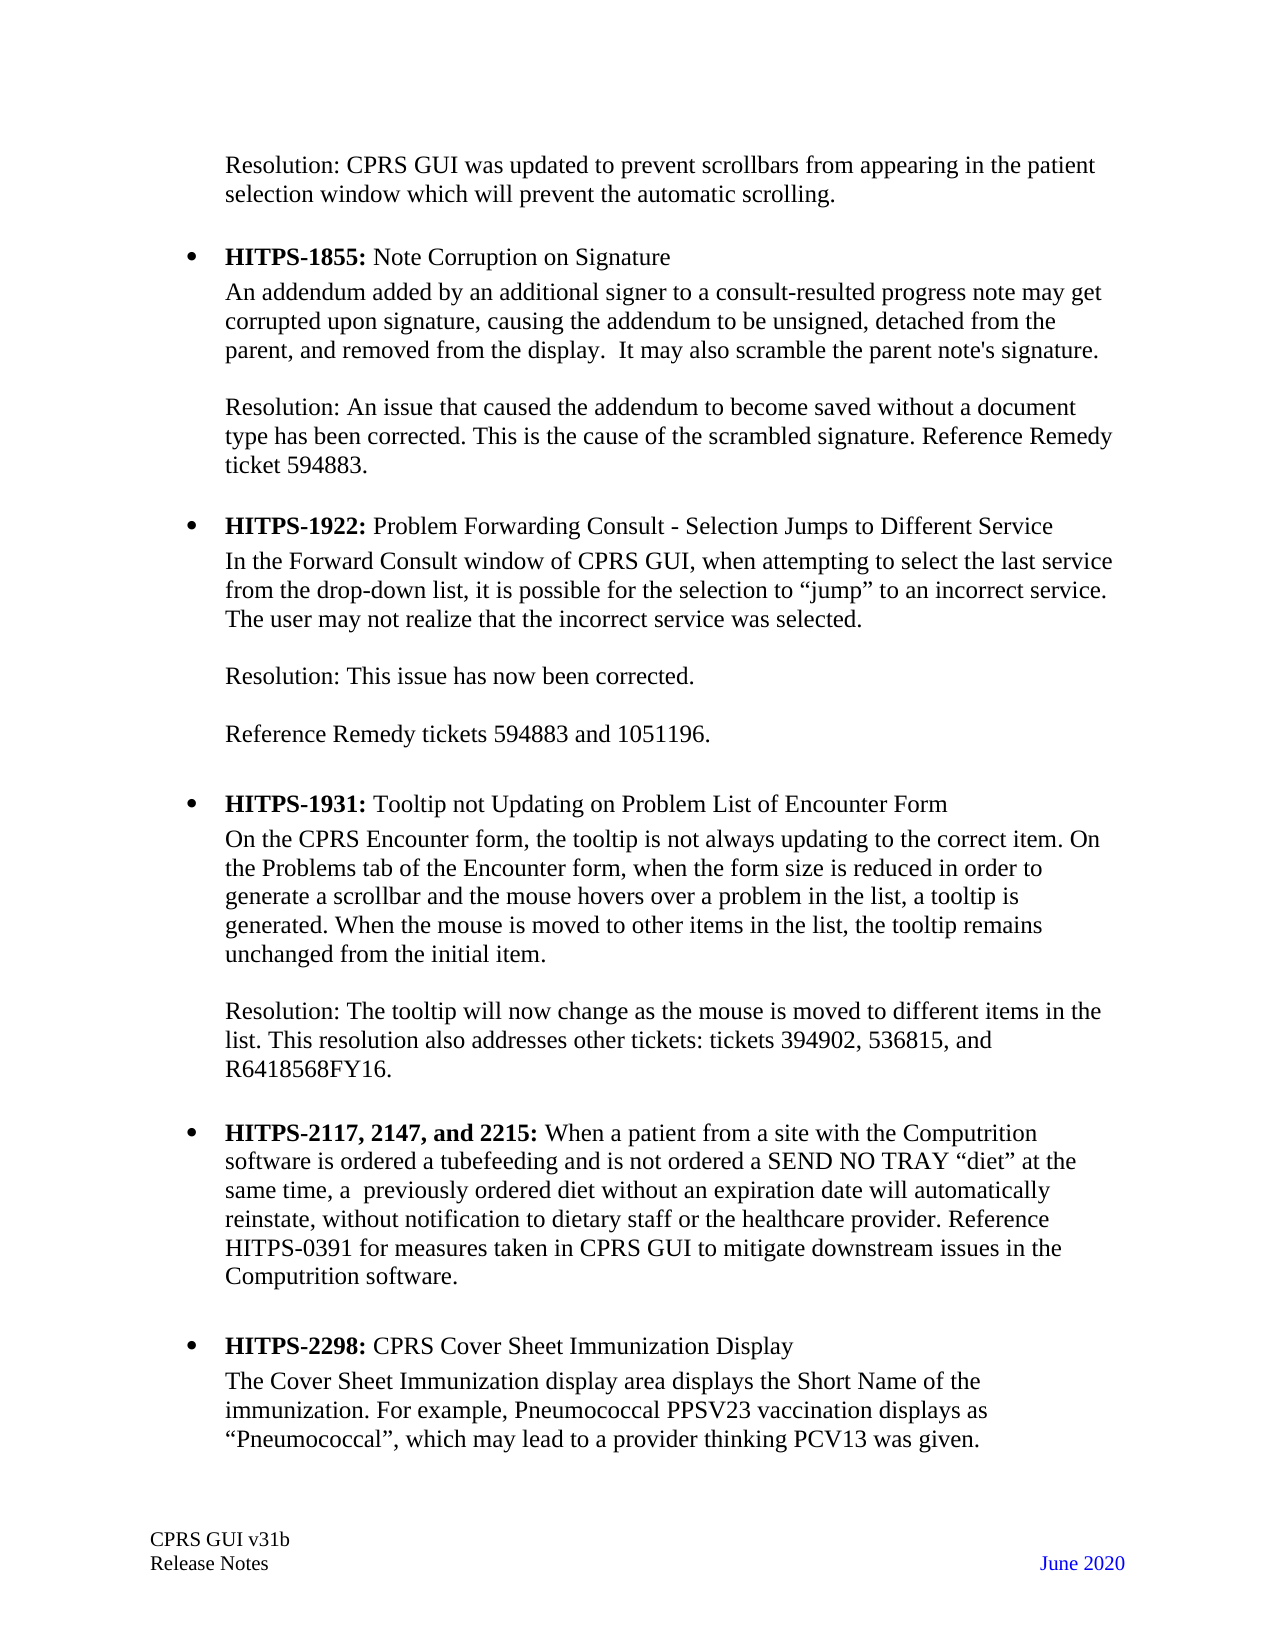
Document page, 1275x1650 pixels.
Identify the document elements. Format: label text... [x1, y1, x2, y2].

text Resolution: The tooltip will now change as the mouse is moved to different items in the list. This resolution also addresses other tickets: tickets 394902, 536815, and R6418568FY16. [225, 996, 1125, 1083]
text HITPS-2117, 2147, and 2215: When a patient from a site with the Computrition software is ordered a tubefeeding and is not ordered a SEND NO TRAY “diet” at the same time, a previously ordered diet without an expiration date will automatically reinstate, without notification to dietary staff or the healthcare provider. Reference HITPS-0391 for measures taken in CPRS GUI to mitigate downstream issues in the Computrition software. [187, 1118, 1125, 1290]
text Resolution: This issue has now been corrected. [225, 661, 1125, 690]
text Resolution: CPRS GUI was updated to prevent scrollbars from appearing in the patient selection window which will prevent the automatic scrolling. [225, 150, 1125, 207]
text HITPS-2298: CPRS Cover Sheet Immunization Display [187, 1331, 1125, 1360]
text Reference Remedy tickets 594883 and 1051196. [225, 719, 1125, 748]
text The Cover Sheet Immunization display area displays the Short Name of the immunization. For example, Pneumococcal PPSV23 vaccination displays as “Pneumococcal”, which may lead to a provider thinking PCV13 was given. [225, 1366, 1125, 1453]
text On the CPRS Encounter form, the tooltip is not always updating to the correct item. On the Problems tab of the Encounter form, when the form size is reduced in order to generate a scrollbar and the mouse hovers over a problem in the list, a tooltip is generated. When the mouse is moved to other items in the list, the tooltip remains unchanged from the initial item. [225, 824, 1125, 968]
text HITPS-1922: Problem Forwarding Consult - Selection Jumps to Different Service [187, 511, 1125, 540]
text An addendum added by an additional signer to a consult-resulted progress note may get corrupted upon signature, causing the addendum to be unsigned, detached from the parent, and removed from the display. It may also scramble the parent note's signature. [225, 277, 1125, 364]
text HITPS-1855: Note Corruption on Signature [187, 242, 1125, 271]
text In the Forward Consult window of CPRS GUI, when attempting to select the last service from the drop-down list, it is possible for the selection to “jump” to an incorrect service. The user may not realize that the incorrect service was selected. [225, 546, 1125, 633]
text HITPS-1931: Tooltip not Updating on Problem List of Encounter Form [187, 789, 1125, 818]
text Resolution: An issue that caused the addendum to become saved without a document type has been corrected. This is the cause of the scrambled signature. Reference Remedy ticket 594883. [225, 392, 1125, 479]
